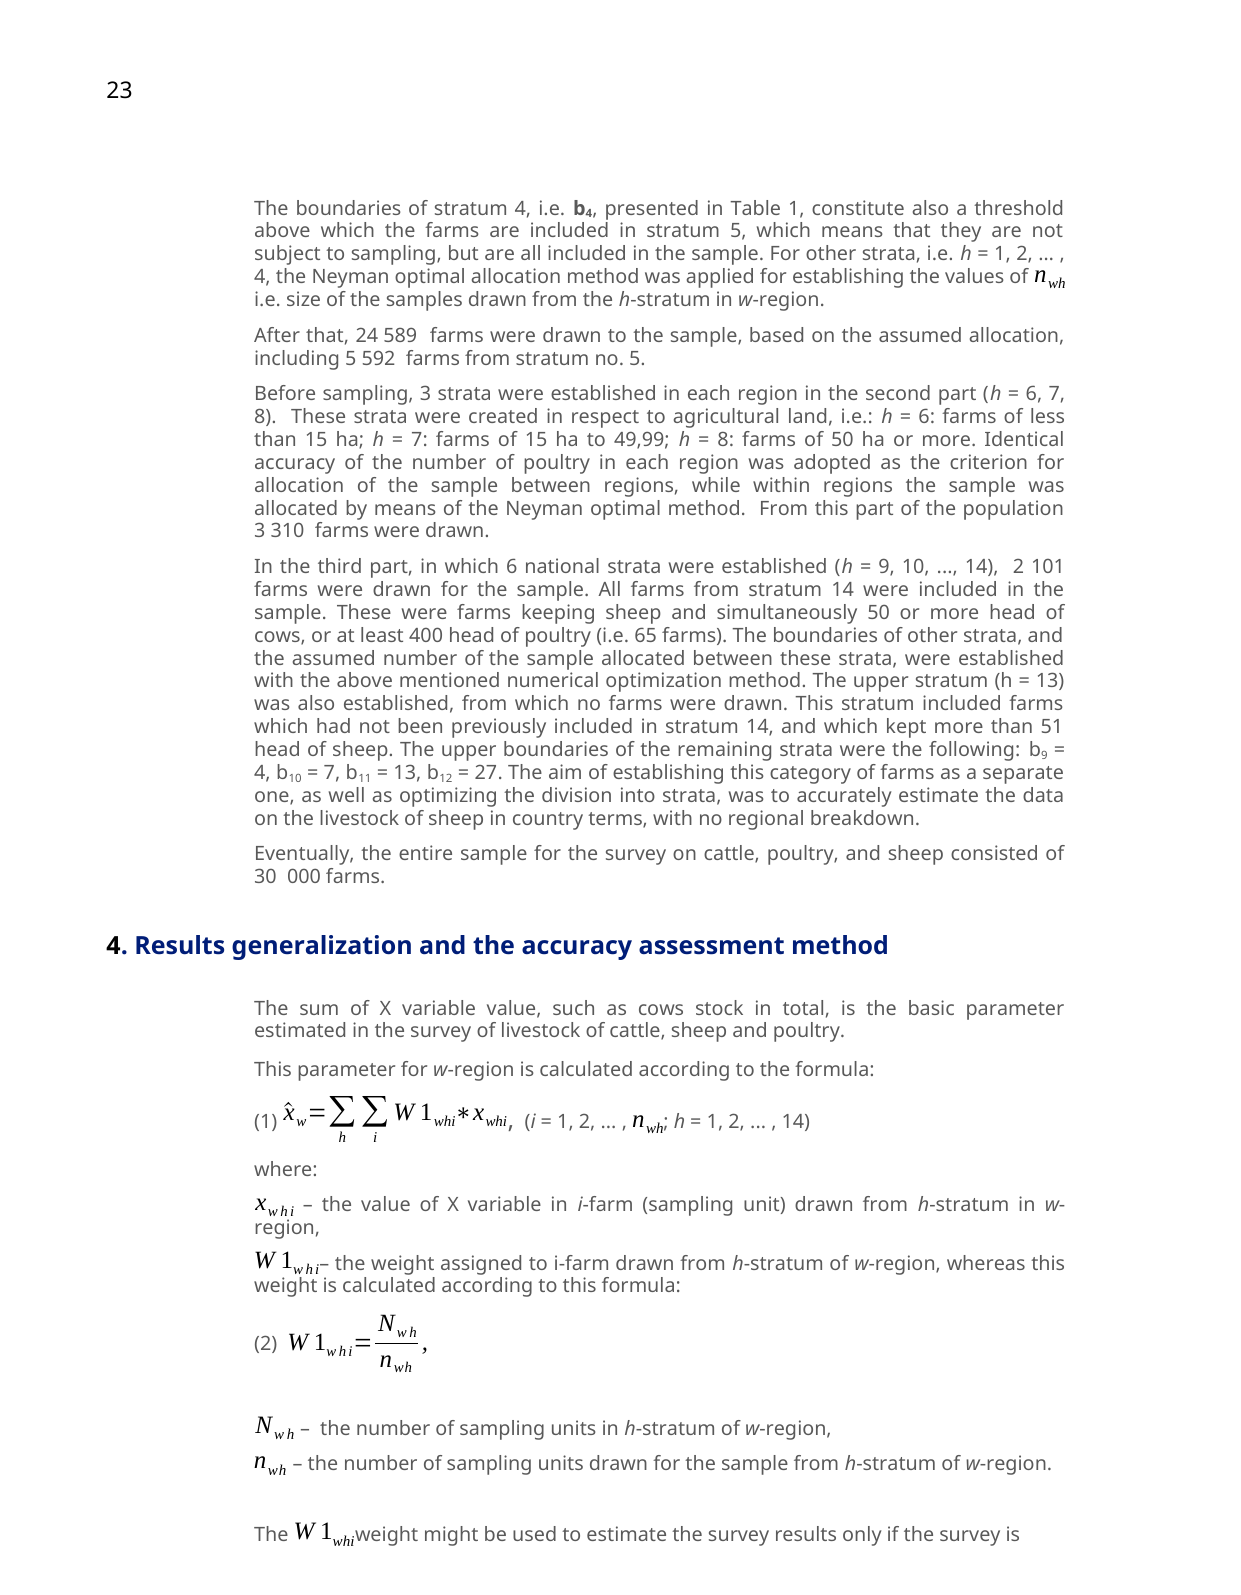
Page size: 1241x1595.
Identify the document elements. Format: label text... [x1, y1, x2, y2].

text – the value of X variable in i-farm (sampling unit) drawn from h-stratum in w-region, [254, 1193, 1065, 1239]
text Before sampling, 3 strata were established in each region in the second part (h = 6, 7, 8). These strata were created in respect to agricultural land, i.e.: h = 6: farms of less than 15 ha; h = 7: farms of 15 ha to 49,99; h = 8: farms of 50 ha or more. Identical accuracy of the number of poultry in each region was adopted as the criterion for allocation of the sample between regions, while within regions the sample was allocated by means of the Neyman optimal method. From this part of the population 3 310 farms were drawn. [254, 382, 1065, 542]
text 4. Results generalization and the accuracy assessment method [106, 936, 1065, 959]
text The sum of X variable value, such as cows stock in total, is the basic parameter estimated in the survey of livestock of cattle, sheep and poultry. [254, 997, 1065, 1042]
text In the third part, in which 6 national strata were established (h = 9, 10, ..., 14), 2 101 farms were drawn for the sample. All farms from stratum 14 were included in the sample. These were farms keeping sheep and simultaneously 50 or more head of cows, or at least 400 head of poultry (i.e. 65 farms). The boundaries of other strata, and the assumed number of the sample allocated between these strata, were established with the above mentioned numerical optimization method. The upper stratum (h = 13) was also established, from which no farms were drawn. This stratum included farms which had not been previously included in stratum 14, and which kept more than 51 head of sheep. The upper boundaries of the remaining strata were the following: b9 = 4, b10 = 7, b11 = 13, b12 = 27. The aim of establishing this category of farms as a separate one, as well as optimizing the division into strata, was to accurately estimate the data on the livestock of sheep in country terms, with no regional breakdown. [254, 555, 1065, 830]
text After that, 24 589 farms were drawn to the sample, based on the assumed allocation, including 5 592 farms from stratum no. 5. [254, 324, 1065, 369]
text Eventually, the entire sample for the survey on cattle, poultry, and sheep consisted of 30 000 farms. [254, 842, 1065, 888]
text – the number of sampling units drawn for the sample from h-stratum of w-region. [180, 1452, 1065, 1475]
text – the weight assigned to i-farm drawn from h-stratum of w-region, whereas this weight is calculated according to this formula: [254, 1252, 1065, 1297]
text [254, 1523, 1065, 1546]
text (2) [254, 1310, 1065, 1376]
text This parameter for w-region is calculated according to the formula: [180, 1055, 1065, 1082]
text The boundaries of stratum 4, i.e. b4, presented in Table 1, constitute also a threshold above which the farms are included in stratum 5, which means that they are not subject to sampling, but are all included in the sample. For other strata, i.e. h = 1, 2, … , 4, the Neyman optimal allocation method was applied for establishing the values of i.e. size of the samples drawn from the h-stratum in w-region. [254, 197, 1065, 311]
text – the number of sampling units in h-stratum of w-region, [180, 1417, 1065, 1439]
text where: [180, 1158, 1065, 1181]
text (1) , (i = 1, 2, ... , ; h = 1, 2, ... , 14) [254, 1095, 1065, 1146]
